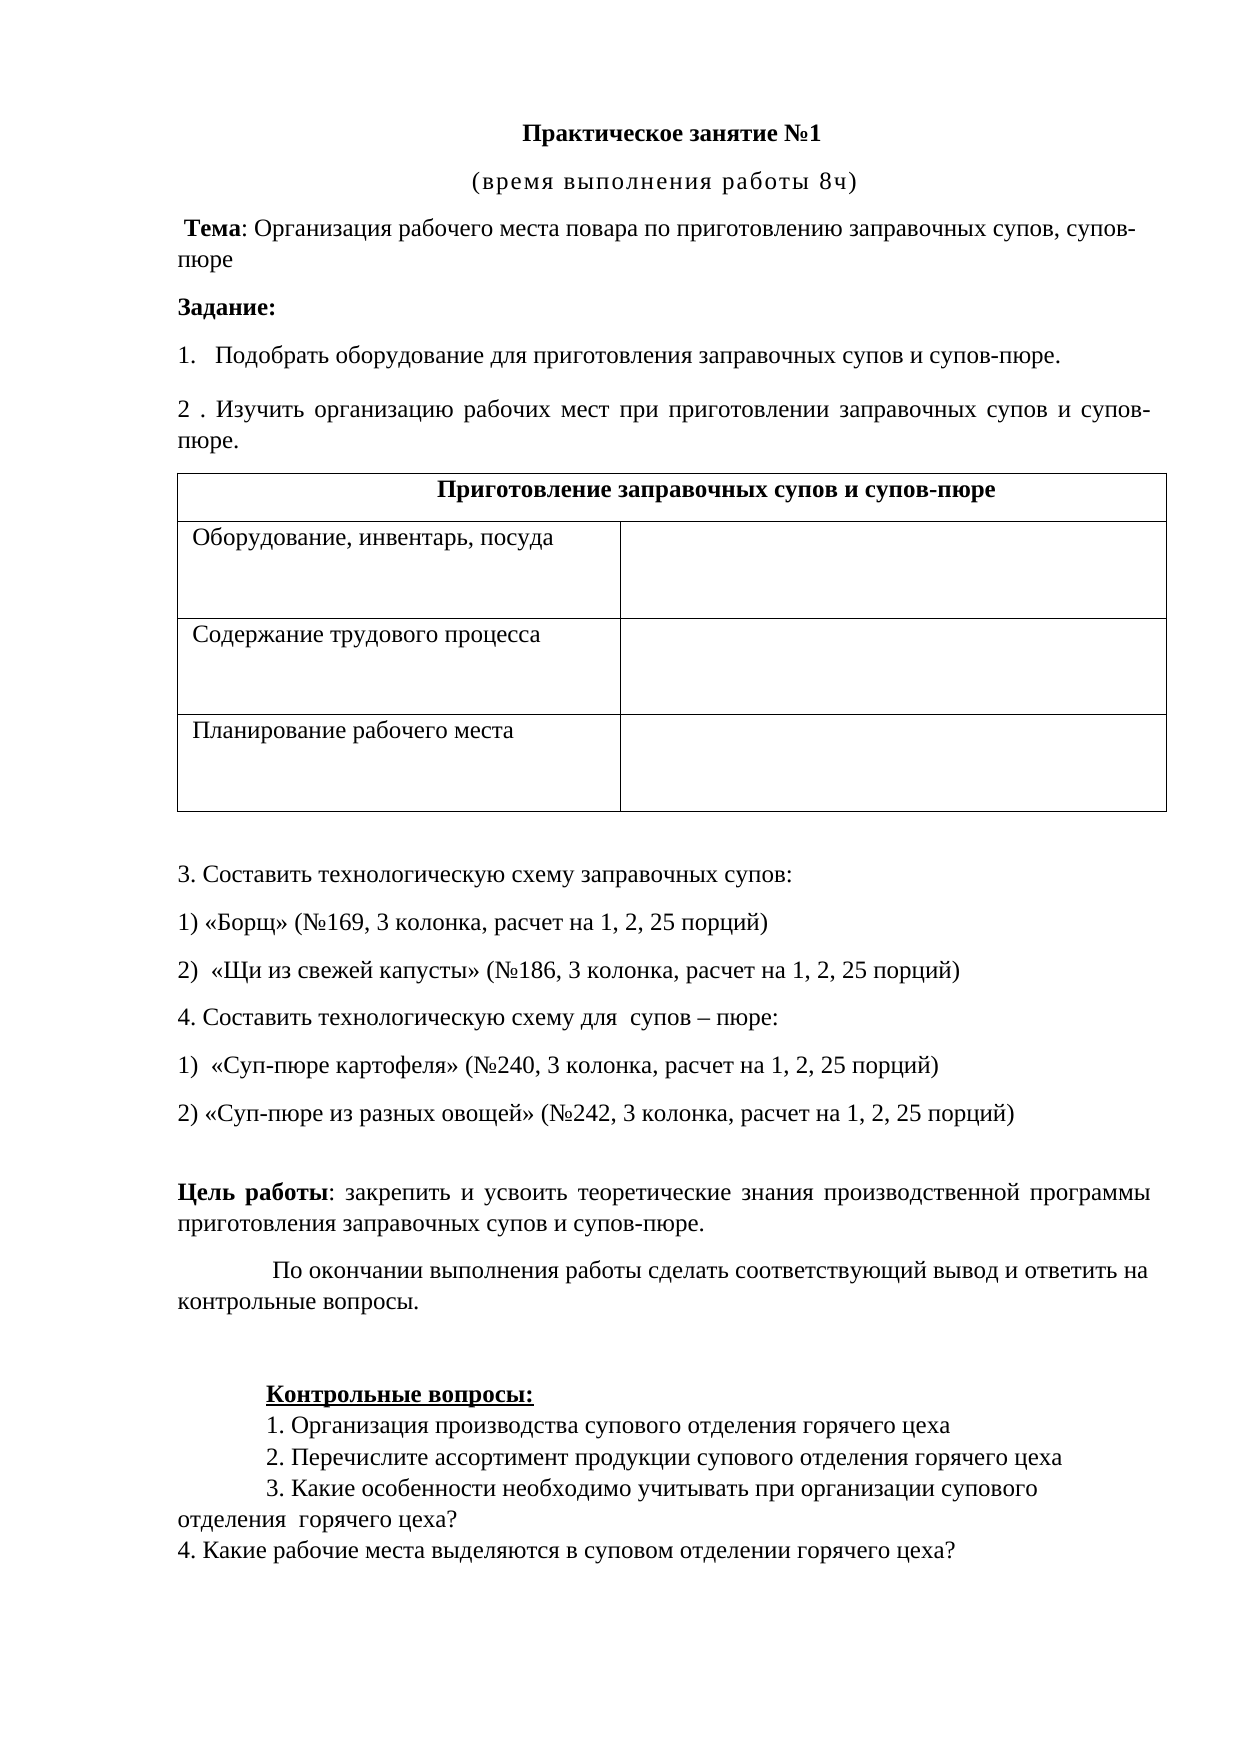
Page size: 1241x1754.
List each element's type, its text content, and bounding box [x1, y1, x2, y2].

table_header Приготовление заправочных супов и супов-пюре [178, 474, 1166, 521]
text 2) «Суп-пюре из разных овощей» (№242, 3 колонка, расчет на 1, 2, 25 порций) [177, 1098, 1152, 1127]
text 2 . Изучить организацию рабочих мест при приготовлении заправочных супов и супов-пюре. [177, 394, 1152, 454]
text 2. Перечислите ассортимент продукции супового отделения горячего цеха [177, 1442, 1152, 1470]
list Подобрать оборудование для приготовления заправочных супов и супов-пюре. [177, 340, 1152, 369]
text Задание: [177, 292, 1152, 321]
table_cell Содержание трудового процесса [178, 619, 620, 714]
text 4. Какие рабочие места выделяются в суповом отделении горячего цеха? [177, 1535, 1152, 1591]
text 3. Составить технологическую схему заправочных супов: [177, 859, 1152, 888]
text (время выполнения работы 8ч) [177, 166, 1152, 194]
text 1) «Суп-пюре картофеля» (№240, 3 колонка, расчет на 1, 2, 25 порций) [177, 1050, 1152, 1079]
table_cell [621, 715, 1166, 811]
table_cell Планирование рабочего места [178, 715, 620, 811]
text Тема: Организация рабочего места повара по приготовлению заправочных супов, супов-пюре [177, 213, 1152, 273]
table_cell Оборудование, инвентарь, посуда [178, 522, 620, 618]
text 1. Организация производства супового отделения горячего цеха [177, 1411, 1152, 1439]
text Цель работы: закрепить и усвоить теоретические знания производственной программы приготовления заправочных супов и супов-пюре. [177, 1177, 1152, 1236]
text По окончании выполнения работы сделать соответствующий вывод и ответить на контрольные вопросы. [177, 1255, 1152, 1315]
text 2) «Щи из свежей капусты» (№186, 3 колонка, расчет на 1, 2, 25 порций) [177, 955, 1152, 983]
table_cell [621, 619, 1166, 714]
text Контрольные вопросы: [177, 1379, 1152, 1408]
text 4. Составить технологическую схему для супов – пюре: [177, 1002, 1152, 1031]
text 1) «Борщ» (№169, 3 колонка, расчет на 1, 2, 25 порций) [177, 907, 1152, 936]
table_cell [621, 522, 1166, 618]
text Практическое занятие №1 [133, 118, 1152, 147]
text 3. Какие особенности необходимо учитывать при организации супового отделения горячего цеха? [177, 1473, 1152, 1532]
